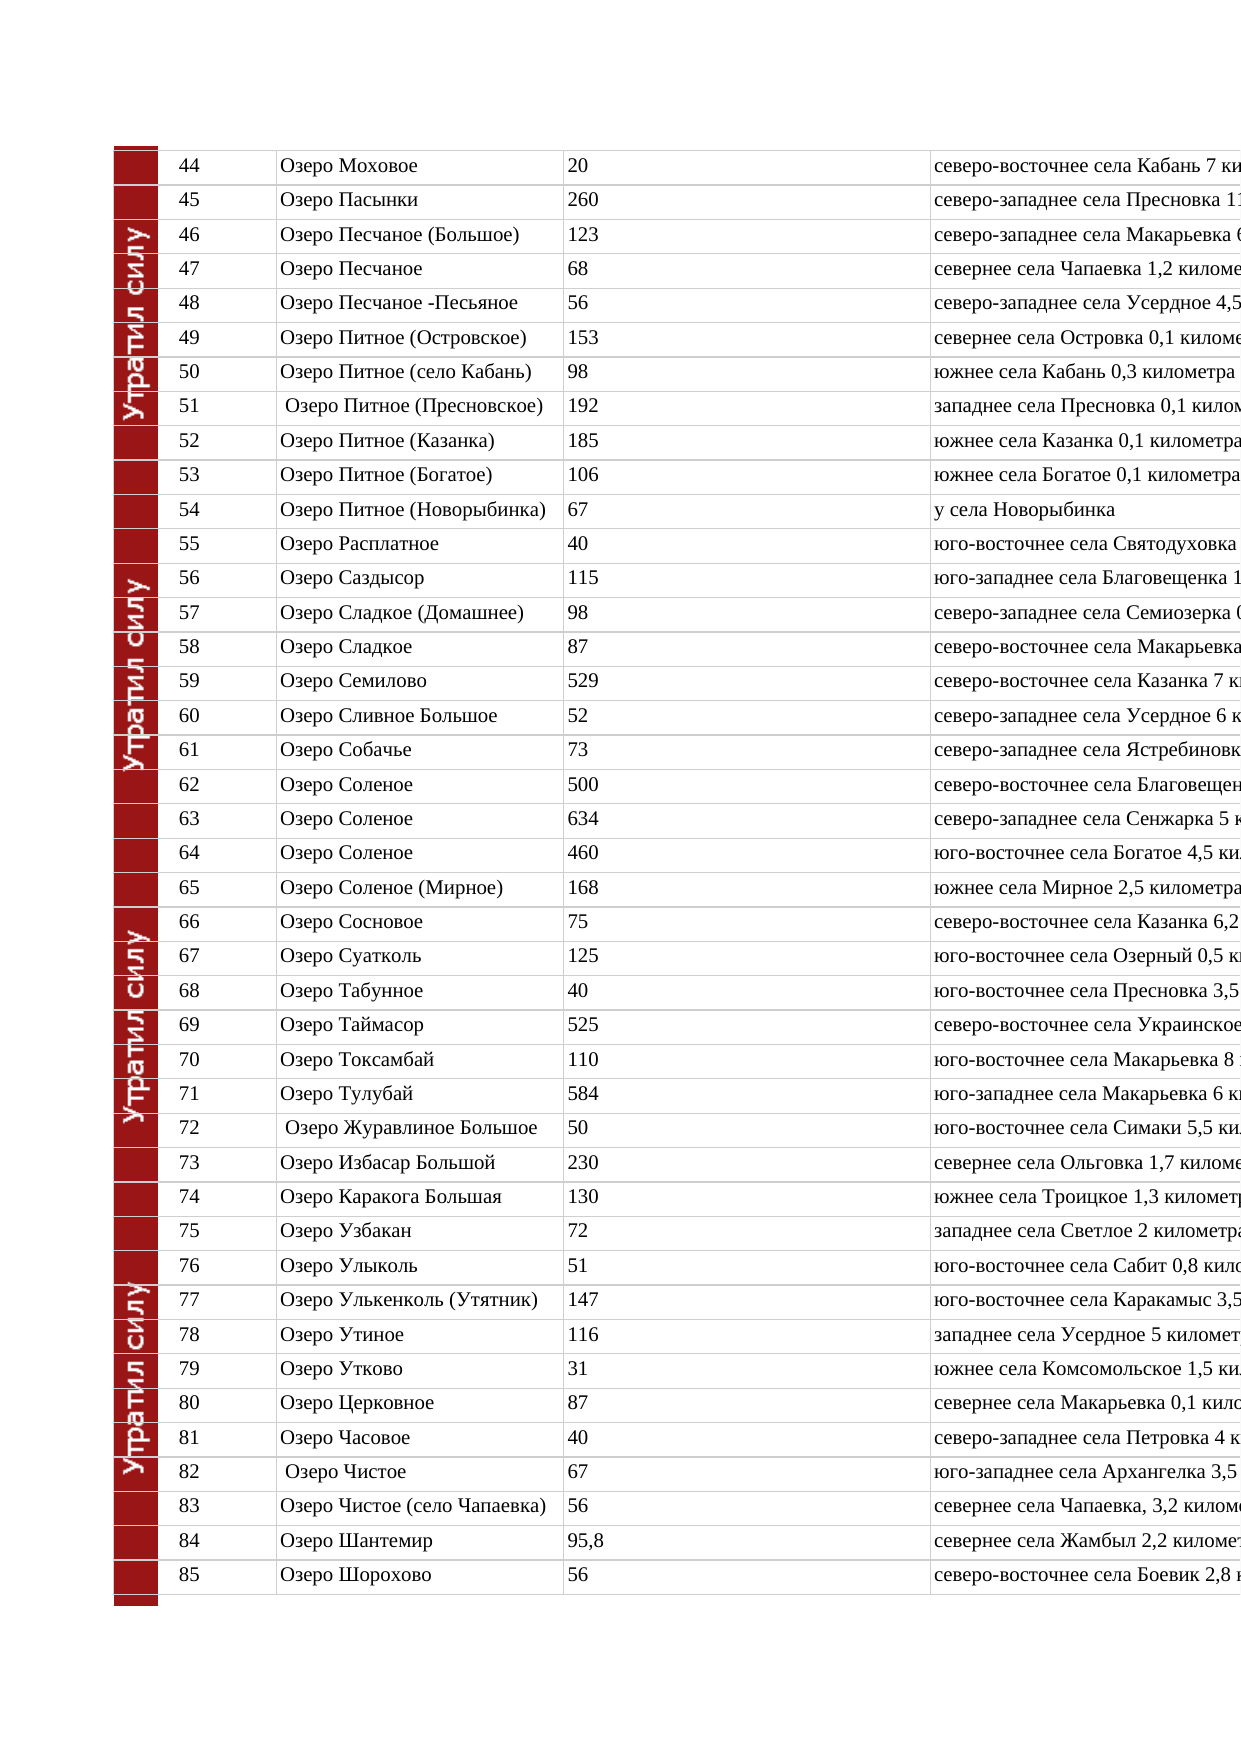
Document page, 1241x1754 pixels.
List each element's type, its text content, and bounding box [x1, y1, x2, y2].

table_cell 40 [564, 976, 930, 1009]
table_cell 60 [114, 701, 276, 734]
table_cell 75 [114, 1217, 276, 1250]
table_cell южнее села Богатое 0,1 километра [931, 461, 1240, 494]
table_cell Озеро Саздысор [277, 564, 563, 597]
table_cell северо-западнее села Макарьевка 6,5 километров [931, 220, 1240, 253]
table_cell южнее села Мирное 2,5 километра [931, 873, 1240, 906]
table_cell 70 [114, 1045, 276, 1078]
table_cell юго-восточнее села Каракамыс 3,5 километра [931, 1286, 1240, 1319]
table_cell у села Новорыбинка [931, 495, 1240, 528]
table_cell Озеро Питное (Казанка) [277, 426, 563, 459]
table_cell 52 [114, 426, 276, 459]
table_cell Озеро Улыколь [277, 1251, 563, 1284]
table_cell севернее села Чапаевка 1,2 километра [931, 254, 1240, 287]
table_cell 67 [564, 1458, 930, 1491]
table_cell 46 [114, 220, 276, 253]
table_cell 98 [564, 358, 930, 391]
table_cell 185 [564, 426, 930, 459]
table_cell Озеро Избасар Большой [277, 1148, 563, 1181]
table_cell западнее села Пресновка 0,1 километра [931, 392, 1240, 425]
table_cell 51 [114, 392, 276, 425]
table_cell 63 [114, 804, 276, 837]
table_cell Озеро Чистое (село Чапаевка) [277, 1492, 563, 1525]
table_cell 40 [564, 1423, 930, 1456]
table_cell Озеро Сливное Большое [277, 701, 563, 734]
table_cell Озеро Моховое [277, 151, 563, 184]
table_cell Озеро Сладкое (Домашнее) [277, 598, 563, 631]
table_cell 81 [114, 1423, 276, 1456]
table_cell северо-западнее села Петровка 4 километра [931, 1423, 1240, 1456]
table_cell 71 [114, 1079, 276, 1112]
table_cell Озеро Питное (село Кабань) [277, 358, 563, 391]
table_cell Озеро Питное (Новорыбинка) [277, 495, 563, 528]
table_cell 230 [564, 1148, 930, 1181]
table_cell Озеро Семилово [277, 667, 563, 700]
table_cell Озеро Узбакан [277, 1217, 563, 1250]
table_cell 44 [114, 151, 276, 184]
table_cell 57 [114, 598, 276, 631]
table_cell Озеро Утиное [277, 1320, 563, 1353]
table_cell Озеро Расплатное [277, 529, 563, 562]
table_cell 66 [114, 908, 276, 941]
table_cell 115 [564, 564, 930, 597]
table_cell 59 [114, 667, 276, 700]
table_cell Озеро Питное (Островское) [277, 323, 563, 356]
table_cell 76 [114, 1251, 276, 1284]
table_cell юго-восточнее села Богатое 4,5 километра [931, 839, 1240, 872]
table_cell южнее села Кабань 0,3 километра [931, 358, 1240, 391]
table_cell юго-восточнее села Симаки 5,5 километров [931, 1114, 1240, 1147]
table_cell 58 [114, 633, 276, 666]
table_cell 123 [564, 220, 930, 253]
table_cell 85 [114, 1561, 276, 1594]
table_cell 75 [564, 908, 930, 941]
table_cell 52 [564, 701, 930, 734]
table_cell 53 [114, 461, 276, 494]
table_cell 500 [564, 770, 930, 803]
table_cell севернее села Чапаевка, 3,2 километра [931, 1492, 1240, 1525]
table_cell 82 [114, 1458, 276, 1491]
table_cell 74 [114, 1183, 276, 1216]
table_cell 79 [114, 1354, 276, 1387]
table_cell 192 [564, 392, 930, 425]
table_cell 130 [564, 1183, 930, 1216]
table_cell Озеро Cоленое [277, 839, 563, 872]
table_cell 110 [564, 1045, 930, 1078]
table_cell Озеро Шорохово [277, 1561, 563, 1594]
table_cell 50 [114, 358, 276, 391]
table_cell 73 [564, 736, 930, 769]
table_cell Озеро Питное (Пресновское) [277, 392, 563, 425]
table_cell 147 [564, 1286, 930, 1319]
table_cell 68 [564, 254, 930, 287]
table_cell юго-восточнее села Озерный 0,5 километра [931, 942, 1240, 975]
table_cell северо-восточнее села Казанка 7 километров [931, 667, 1240, 700]
table_cell 153 [564, 323, 930, 356]
table_cell 80 [114, 1389, 276, 1422]
table_cell 67 [564, 495, 930, 528]
table_cell 68 [114, 976, 276, 1009]
table_cell 525 [564, 1011, 930, 1044]
table_cell 56 [564, 289, 930, 322]
table_cell 64 [114, 839, 276, 872]
table_cell 67 [114, 942, 276, 975]
table_cell северо-западнее села Сенжарка 5 километров [931, 804, 1240, 837]
table_cell Озеро Журавлиное Большое [277, 1114, 563, 1147]
table_cell 106 [564, 461, 930, 494]
table_cell южнее села Казанка 0,1 километра [931, 426, 1240, 459]
table_cell Озеро Тулубай [277, 1079, 563, 1112]
table_cell Озеро Улькенколь (Утятник) [277, 1286, 563, 1319]
table_cell севернее села Островка 0,1 километра [931, 323, 1240, 356]
picture [114, 1595, 158, 1606]
table_cell севернее села Ольговка 1,7 километра [931, 1148, 1240, 1181]
table_cell Озеро Соленое [277, 804, 563, 837]
table_cell 125 [564, 942, 930, 975]
table_cell Озеро Соленое (Мирное) [277, 873, 563, 906]
table_cell северо-западнее села Усердное 6 километров [931, 701, 1240, 734]
table_cell севернее села Жамбыл 2,2 километра [931, 1526, 1240, 1559]
table_cell 260 [564, 186, 930, 219]
table_cell 116 [564, 1320, 930, 1353]
table_cell Озеро Песчаное -Песьяное [277, 289, 563, 322]
table_cell Озеро Сосновое [277, 908, 563, 941]
table_cell Озеро Церковное [277, 1389, 563, 1422]
table_cell 56 [564, 1561, 930, 1594]
table_cell северо-восточнее села Макарьевка 3,9 километров [931, 633, 1240, 666]
table_cell 40 [564, 529, 930, 562]
table_cell северо-восточнее села Кабань 7 километров [931, 151, 1240, 184]
table_cell 78 [114, 1320, 276, 1353]
table_cell северо-западнее села Усердное 4,5 километра [931, 289, 1240, 322]
table_cell Озеро Шантемир [277, 1526, 563, 1559]
table_cell 20 [564, 151, 930, 184]
table_cell 47 [114, 254, 276, 287]
table_cell 51 [564, 1251, 930, 1284]
table_cell Озеро Таймасор [277, 1011, 563, 1044]
table_cell 87 [564, 1389, 930, 1422]
table_cell Озеро Часовое [277, 1423, 563, 1456]
table_cell Озеро Пасынки [277, 186, 563, 219]
table_cell 72 [564, 1217, 930, 1250]
table_cell западнее села Светлое 2 километра [931, 1217, 1240, 1250]
table_cell Озеро Сладкое [277, 633, 563, 666]
table_cell Озеро Чистое [277, 1458, 563, 1491]
table_cell 77 [114, 1286, 276, 1319]
table_cell 56 [564, 1492, 930, 1525]
table_cell северо-восточнее села Украинское 8,9 километра [931, 1011, 1240, 1044]
table_cell северо-восточнее села Казанка 6,2 километра [931, 908, 1240, 941]
table_cell Озеро Утково [277, 1354, 563, 1387]
table_cell 95,8 [564, 1526, 930, 1559]
table_cell юго-западнее села Архангелка 3,5 километра [931, 1458, 1240, 1491]
table_cell северо-западнее села Пресновка 11,5 километров [931, 186, 1240, 219]
table_cell 48 [114, 289, 276, 322]
table_cell 98 [564, 598, 930, 631]
table_cell Озеро Каракога Большая [277, 1183, 563, 1216]
table_cell Озеро Соленое [277, 770, 563, 803]
table_cell 56 [114, 564, 276, 597]
table_cell 65 [114, 873, 276, 906]
table_cell 31 [564, 1354, 930, 1387]
picture [114, 146, 158, 150]
table_cell западнее села Усердное 5 километров [931, 1320, 1240, 1353]
table_cell Озеро Собачье [277, 736, 563, 769]
table_cell 73 [114, 1148, 276, 1181]
table_cell Озеро Песчаное [277, 254, 563, 287]
table_cell 61 [114, 736, 276, 769]
table_cell 83 [114, 1492, 276, 1525]
table_cell 54 [114, 495, 276, 528]
table_cell 584 [564, 1079, 930, 1112]
table_cell Озеро Питное (Богатое) [277, 461, 563, 494]
table_cell северо-восточнее села Благовещенка 4 километра [931, 770, 1240, 803]
table_cell Озеро Табунное [277, 976, 563, 1009]
table_cell северо-западнее села Ястребиновка 1 километр [931, 736, 1240, 769]
table_cell 460 [564, 839, 930, 872]
table_cell Озеро Песчаное (Большое) [277, 220, 563, 253]
table_cell 168 [564, 873, 930, 906]
table_cell юго-восточнее села Сабит 0,8 километра [931, 1251, 1240, 1284]
table_cell 62 [114, 770, 276, 803]
table_cell 50 [564, 1114, 930, 1147]
table_cell севернее села Макарьевка 0,1 километра [931, 1389, 1240, 1422]
table_cell 55 [114, 529, 276, 562]
table_cell 45 [114, 186, 276, 219]
table_cell 69 [114, 1011, 276, 1044]
table_cell юго-западнее села Благовещенка 10 километров [931, 564, 1240, 597]
table_cell юго-западнее села Макарьевка 6 километров [931, 1079, 1240, 1112]
table_cell 84 [114, 1526, 276, 1559]
table_cell 634 [564, 804, 930, 837]
table_cell северо-западнее села Семиозерка 0,1 километра [931, 598, 1240, 631]
table_cell 72 [114, 1114, 276, 1147]
table_cell Озеро Суатколь [277, 942, 563, 975]
table_cell Озеро Токсамбай [277, 1045, 563, 1078]
table_cell 87 [564, 633, 930, 666]
table_cell южнее села Комсомольское 1,5 километра [931, 1354, 1240, 1387]
table_cell северо-восточнее села Боевик 2,8 километра [931, 1561, 1240, 1594]
table_cell 529 [564, 667, 930, 700]
table_cell юго-восточнее села Святодуховка 4 километра [931, 529, 1240, 562]
table_cell юго-восточнее села Пресновка 3,5 километра [931, 976, 1240, 1009]
table_cell южнее села Троицкое 1,3 километра [931, 1183, 1240, 1216]
table_cell 49 [114, 323, 276, 356]
table_cell юго-восточнее села Макарьевка 8 километров [931, 1045, 1240, 1078]
